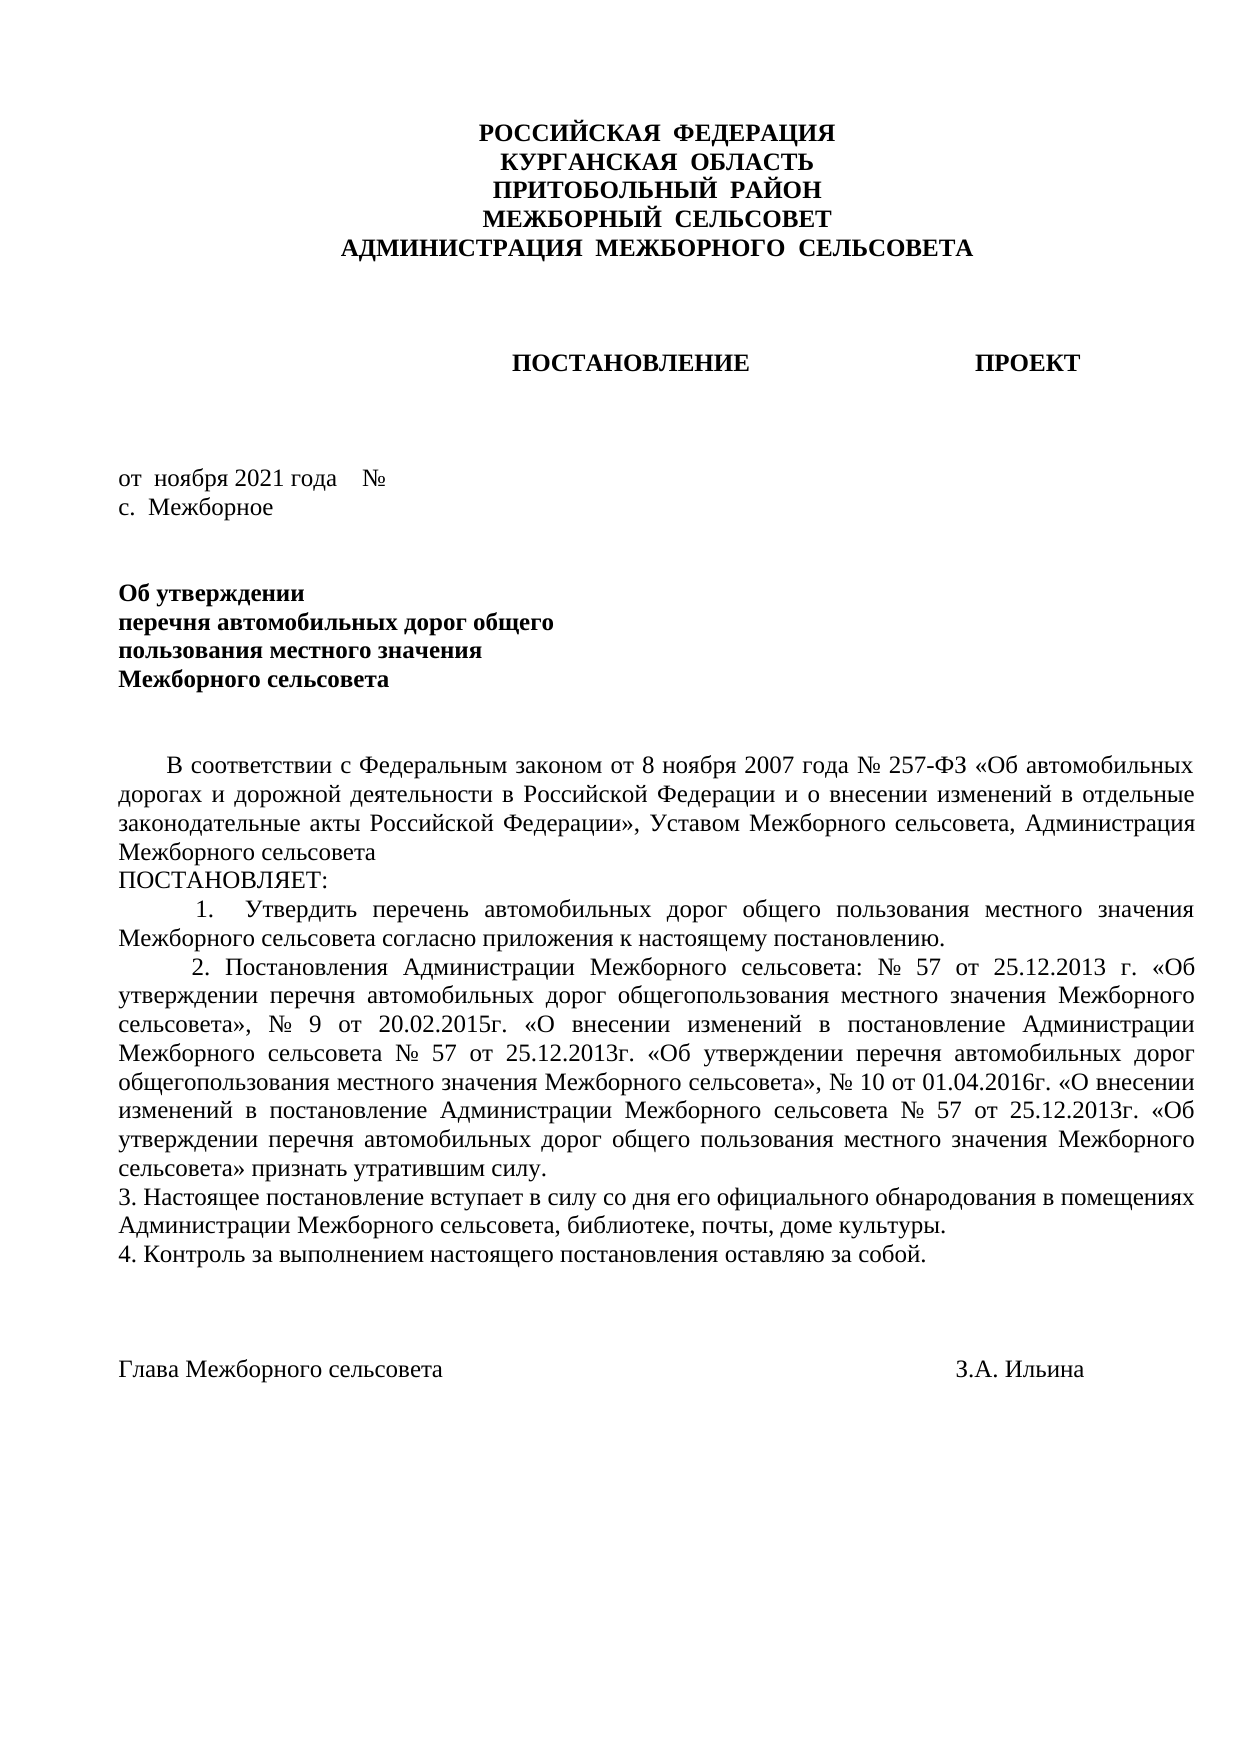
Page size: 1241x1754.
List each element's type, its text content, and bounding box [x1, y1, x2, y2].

text КУРГАНСКАЯ ОБЛАСТЬ [118, 147, 1196, 176]
text ПРИТОБОЛЬНЫЙ РАЙОН [118, 176, 1196, 204]
text РОССИЙСКАЯ ФЕДЕРАЦИЯ [118, 118, 1196, 147]
text 4. Контроль за выполнением настоящего постановления оставляю за собой. [118, 1239, 1196, 1268]
text 3. Настоящее постановление вступает в силу со дня его официального обнародования в помещениях Администрации Межборного сельсовета, библиотеке, почты, доме культуры. [118, 1182, 1196, 1239]
text Об утверждении [118, 578, 1196, 607]
text Межборного сельсовета [118, 664, 1196, 693]
text Глава Межборного сельсовета З.А. Ильина [118, 1354, 1196, 1383]
text 1. Утвердить перечень автомобильных дорог общего пользования местного значения Межборного сельсовета согласно приложения к настоящему постановлению. [118, 894, 1196, 952]
text от ноября 2021 года № [118, 463, 1196, 492]
text АДМИНИСТРАЦИЯ МЕЖБОРНОГО СЕЛЬСОВЕТА [118, 233, 1196, 262]
text МЕЖБОРНЫЙ СЕЛЬСОВЕТ [118, 204, 1196, 233]
text В соответствии с Федеральным законом от 8 ноября 2007 года № 257-ФЗ «Об автомобильных дорогах и дорожной деятельности в Российской Федерации и о внесении изменений в отдельные законодательные акты Российской Федерации», Уставом Межборного сельсовета, Администрация Межборного сельсовета [118, 751, 1196, 866]
text 2. Постановления Администрации Межборного сельсовета: № 57 от 25.12.2013 г. «Об утверждении перечня автомобильных дорог общегопользования местного значения Межборного сельсовета», № 9 от 20.02.2015г. «О внесении изменений в постановление Администрации Межборного сельсовета № 57 от 25.12.2013г. «Об утверждении перечня автомобильных дорог общегопользования местного значения Межборного сельсовета», № 10 от 01.04.2016г. «О внесении изменений в постановление Администрации Межборного сельсовета № 57 от 25.12.2013г. «Об утверждении перечня автомобильных дорог общего пользования местного значения Межборного сельсовета» признать утратившим силу. [118, 952, 1196, 1182]
text ПОСТАНОВЛЕНИЕ ПРОЕКТ [118, 348, 1196, 377]
text перечня автомобильных дорог общего [118, 607, 1196, 636]
text с. Межборное [118, 492, 1196, 521]
text пользования местного значения [118, 636, 1196, 664]
text ПОСТАНОВЛЯЕТ: [118, 866, 1196, 894]
